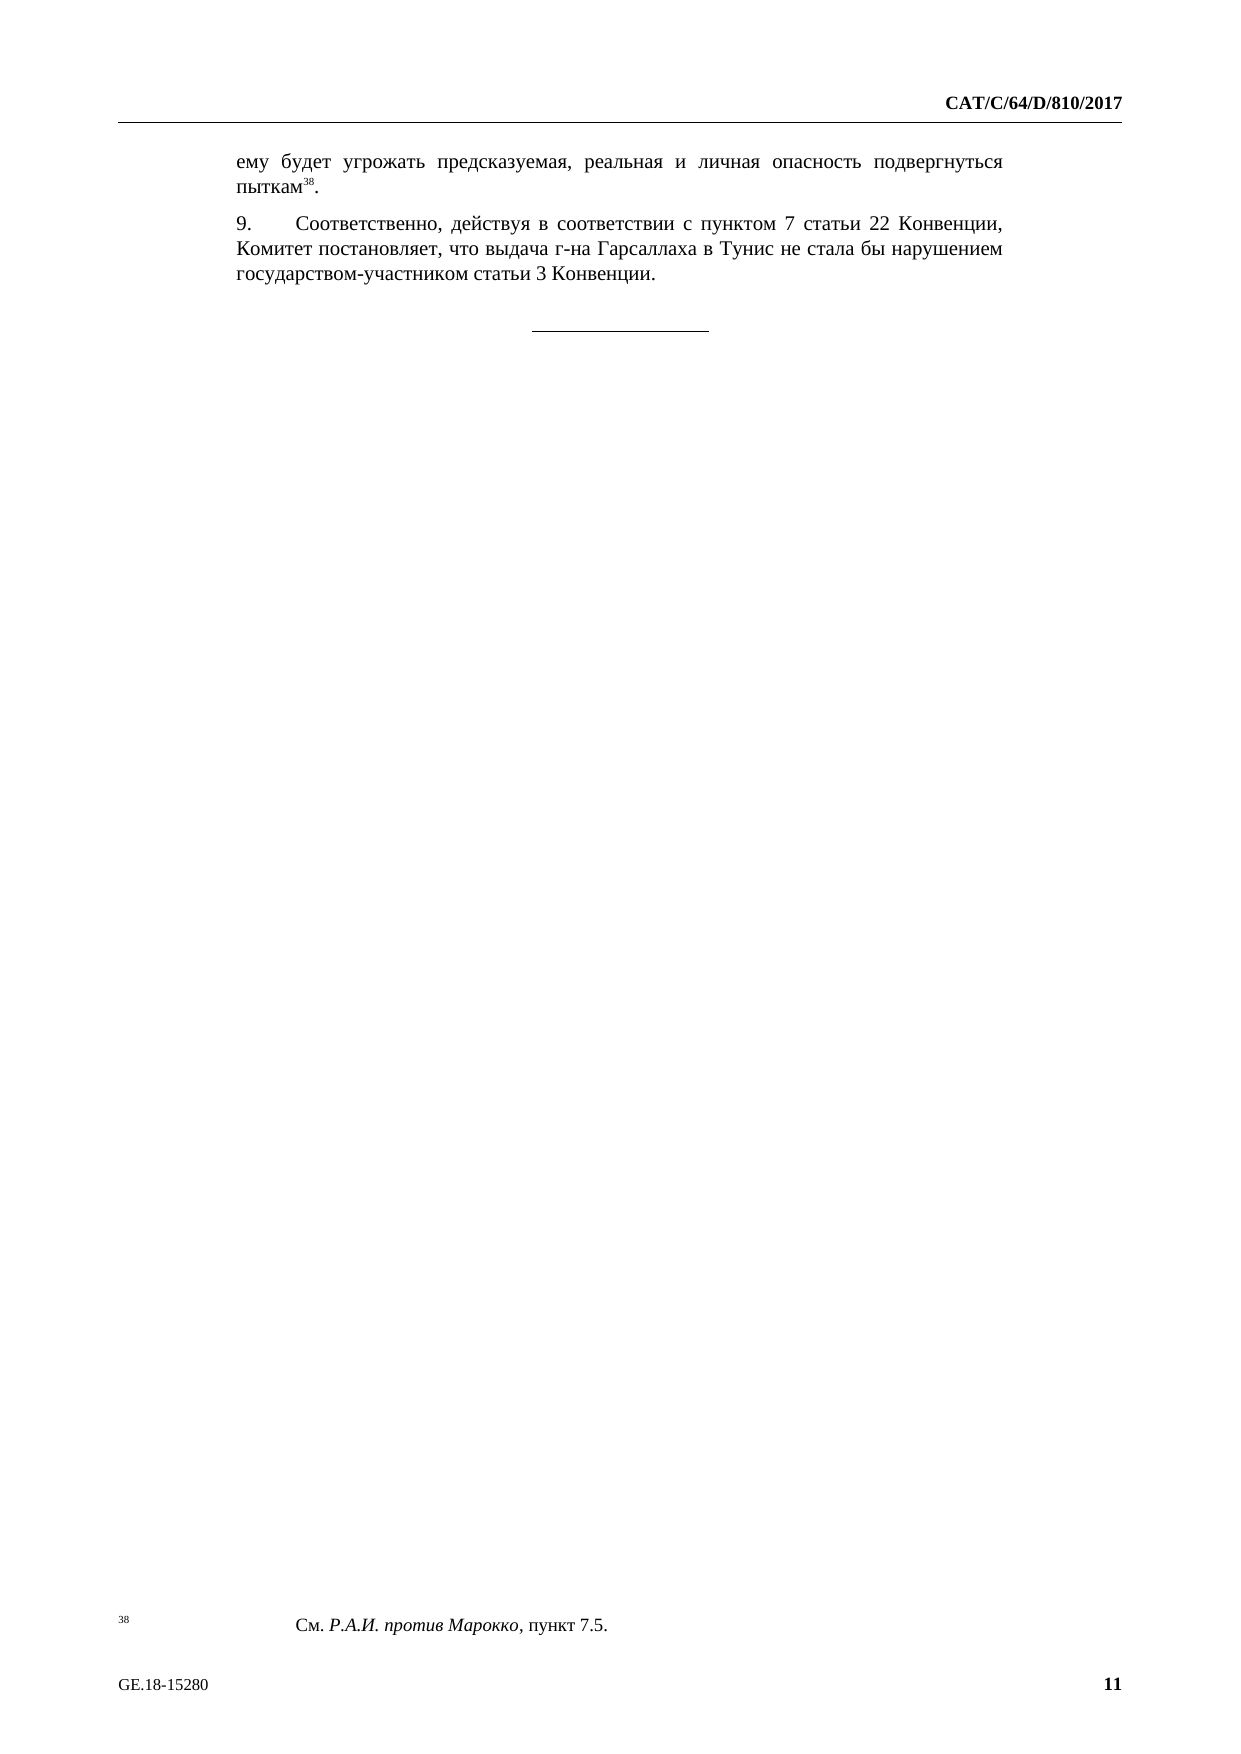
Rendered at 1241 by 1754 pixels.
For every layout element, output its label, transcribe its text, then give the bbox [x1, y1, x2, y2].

text 9. Соответственно, действуя в соответствии с пунктом 7 статьи 22 Конвенции, Комитет постановляет, что выдача г-на Гарсаллаха в Тунис не стала бы нарушением государством-участником статьи 3 Конвенции. [236, 210, 1004, 285]
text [236, 148, 1004, 198]
